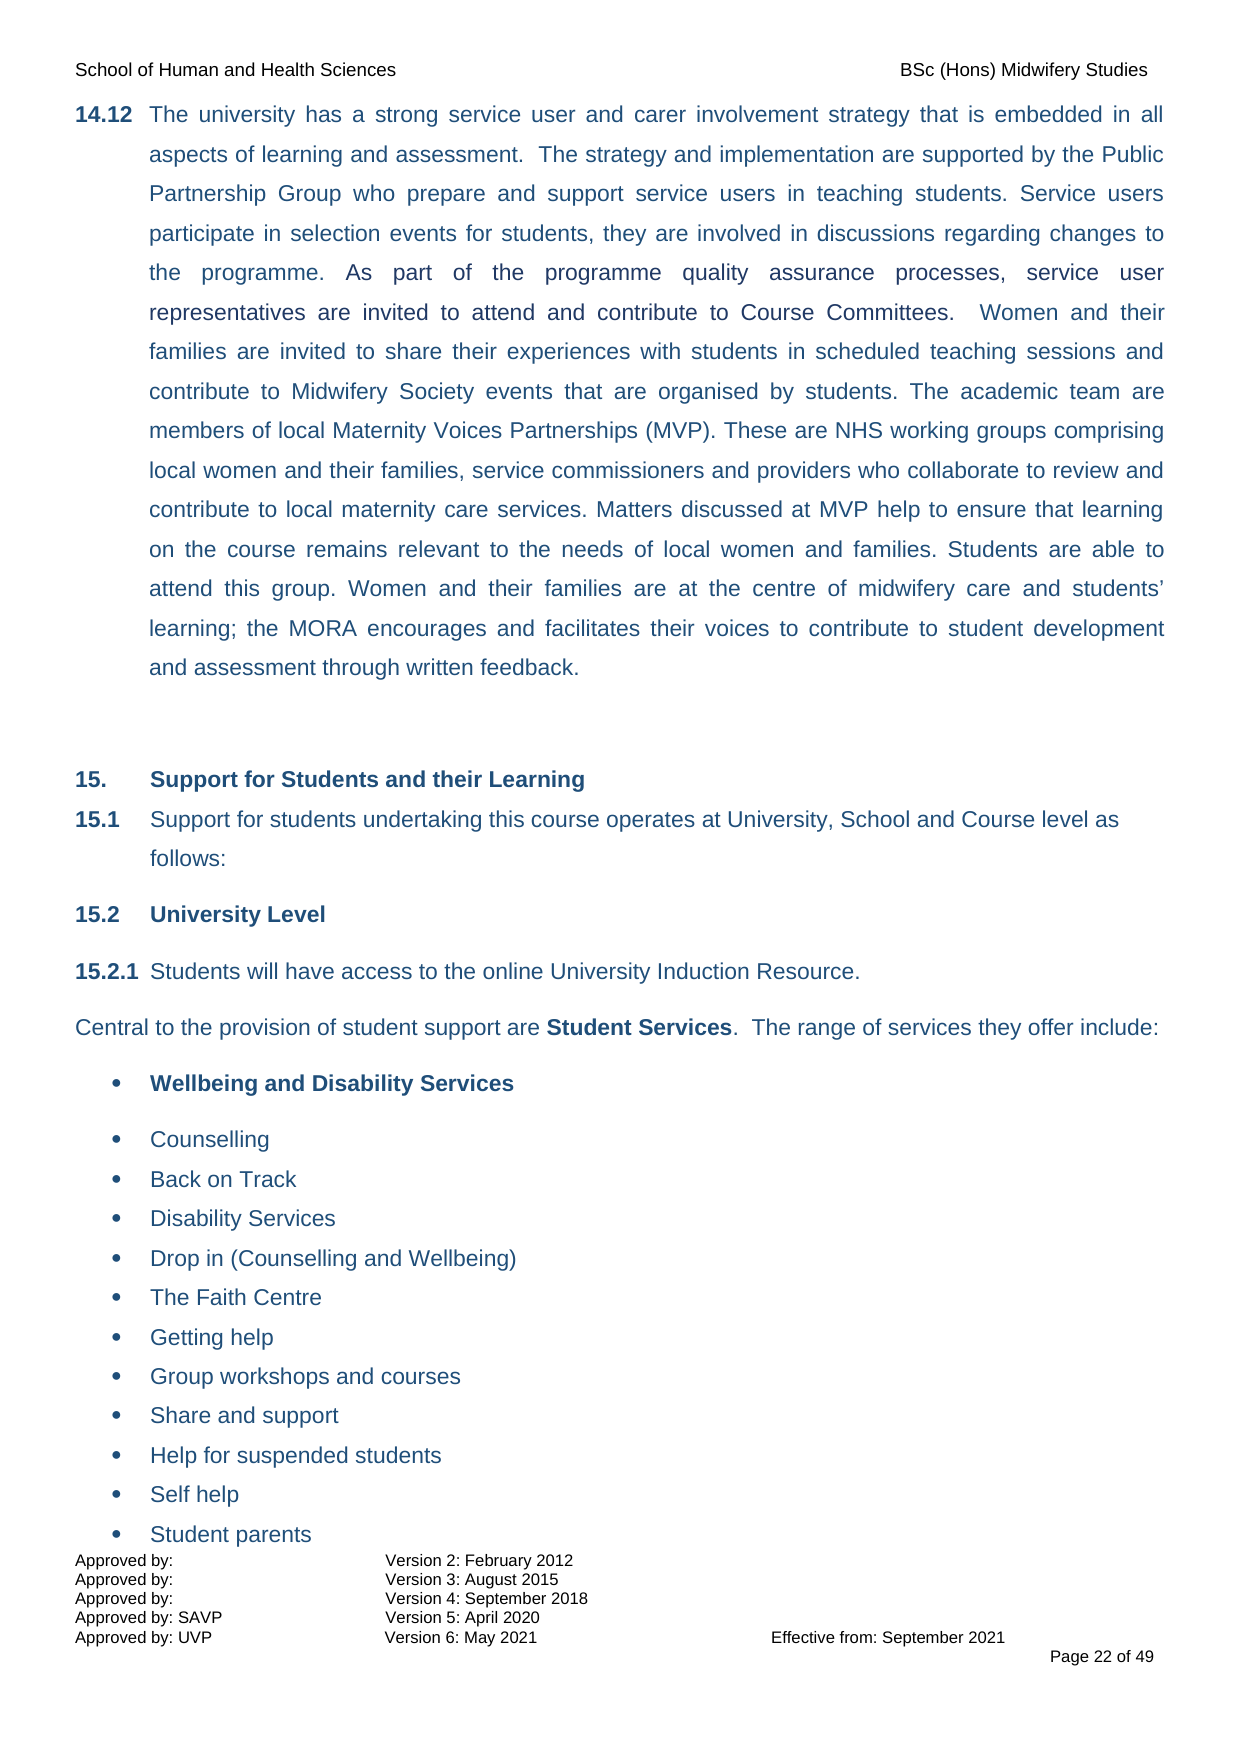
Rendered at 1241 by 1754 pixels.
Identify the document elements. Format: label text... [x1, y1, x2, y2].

text 14.12 The university has a strong service user and carer involvement strategy that is embedded in all aspects of learning and assessment. The strategy and implementation are supported by the Public Partnership Group who prepare and support service users in teaching students. Service users participate in selection events for students, they are involved in discussions regarding changes to the programme. As part of the programme quality assurance processes, service user representatives are invited to attend and contribute to Course Committees. Women and their families are invited to share their experiences with students in scheduled teaching sessions and contribute to Midwifery Society events that are organised by students. The academic team are members of local Maternity Voices Partnerships (MVP). These are NHS working groups comprising local women and their families, service commissioners and providers who collaborate to review and contribute to local maternity care services. Matters discussed at MVP help to ensure that learning on the course remains relevant to the needs of local women and families. Students are able to attend this group. Women and their families are at the centre of midwifery care and students’ learning; the MORA encourages and facilitates their voices to contribute to student development and assessment through written feedback. [75, 101, 1165, 680]
list Drop in (Counselling and Wellbeing) [112, 1244, 1165, 1271]
text 15.2.1 Students will have access to the online University Induction Resource. [75, 958, 1165, 984]
list Getting help [112, 1323, 1165, 1350]
text 15.1 Support for students undertaking this course operates at University, School and Course level as follows: [75, 806, 1165, 872]
subtitle Wellbeing and Disability Services [112, 1070, 1165, 1096]
list Self help [112, 1481, 1165, 1508]
list Help for suspended students [112, 1442, 1165, 1468]
list The Faith Centre [112, 1284, 1165, 1310]
list Share and support [112, 1402, 1165, 1429]
list Disability Services [112, 1205, 1165, 1231]
list Back on Track [112, 1166, 1165, 1192]
text Central to the provision of student support are Student Services. The range of services they offer include: [75, 1014, 1165, 1040]
list Group workshops and courses [112, 1363, 1165, 1389]
subtitle 15. Support for Students and their Learning [75, 766, 1165, 793]
list Student parents [112, 1521, 1165, 1547]
list Counselling [112, 1126, 1165, 1152]
text 15.2 University Level [75, 901, 1165, 928]
